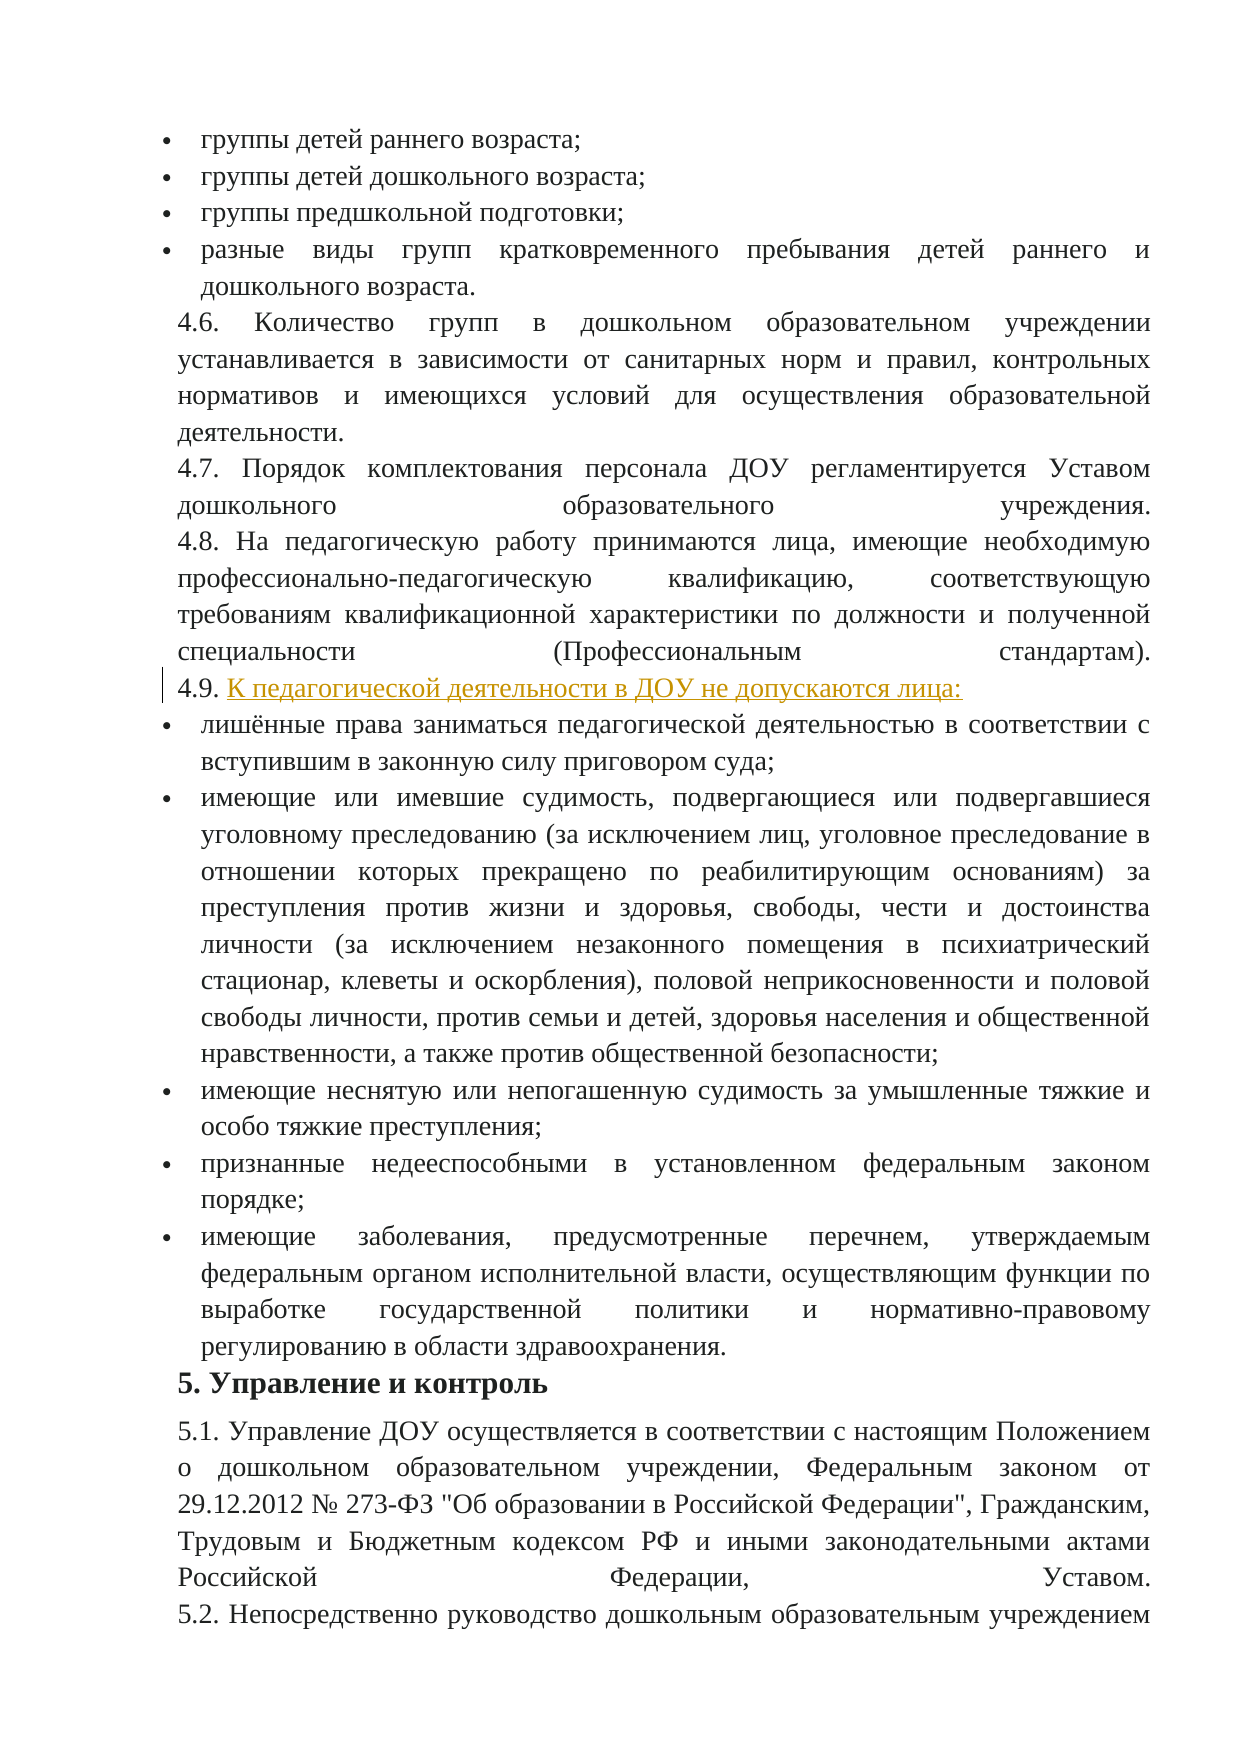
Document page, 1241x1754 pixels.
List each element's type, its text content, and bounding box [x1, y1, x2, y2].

list имеющие неснятую или непогашенную судимость за умышленные тяжкие и особо тяжкие преступления; [163, 1069, 1152, 1142]
list группы предшкольной подготовки; [163, 191, 1152, 228]
text 5. Управление и контроль [177, 1361, 1152, 1400]
list разные виды групп кратковременного пребывания детей раннего и дошкольного возраста. [163, 228, 1152, 301]
list лишённые права заниматься педагогической деятельностью в соответствии с вступившим в законную силу приговором суда; [163, 703, 1152, 776]
list имеющие или имевшие судимость, подвергающиеся или подвергавшиеся уголовному преследованию (за исключением лиц, уголовное преследование в отношении которых прекращено по реабилитирующим основаниям) за преступления против жизни и здоровья, свободы, чести и достоинства личности (за исключением незаконного помещения в психиатрический стационар, клеветы и оскорбления), половой неприкосновенности и половой свободы личности, против семьи и детей, здоровья населения и общественной нравственности, а также против общественной безопасности; [163, 776, 1152, 1069]
list группы детей дошкольного возраста; [163, 155, 1152, 191]
list имеющие заболевания, предусмотренные перечнем, утверждаемым федеральным органом исполнительной власти, осуществляющим функции по выработке государственной политики и нормативно-правовому регулированию в области здравоохранения. [163, 1215, 1152, 1361]
list признанные недееспособными в установленном федеральным законом порядке; [163, 1142, 1152, 1215]
text 4.6. Количество групп в дошкольном образовательном учреждении устанавливается в зависимости от санитарных норм и правил, контрольных нормативов и имеющихся условий для осуществления образовательной деятельности. 4.7. Порядок комплектования персонала ДОУ регламентируется Уставом дошкольного образовательного учреждения. 4.8. На педагогическую работу принимаются лица, имеющие необходимую профессионально-педагогическую квалификацию, соответствующую требованиям квалификационной характеристики по должности и полученной специальности (Профессиональным стандартам). 4.9. [177, 301, 1152, 703]
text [177, 1410, 1152, 1629]
list группы детей раннего возраста; [163, 118, 1152, 155]
